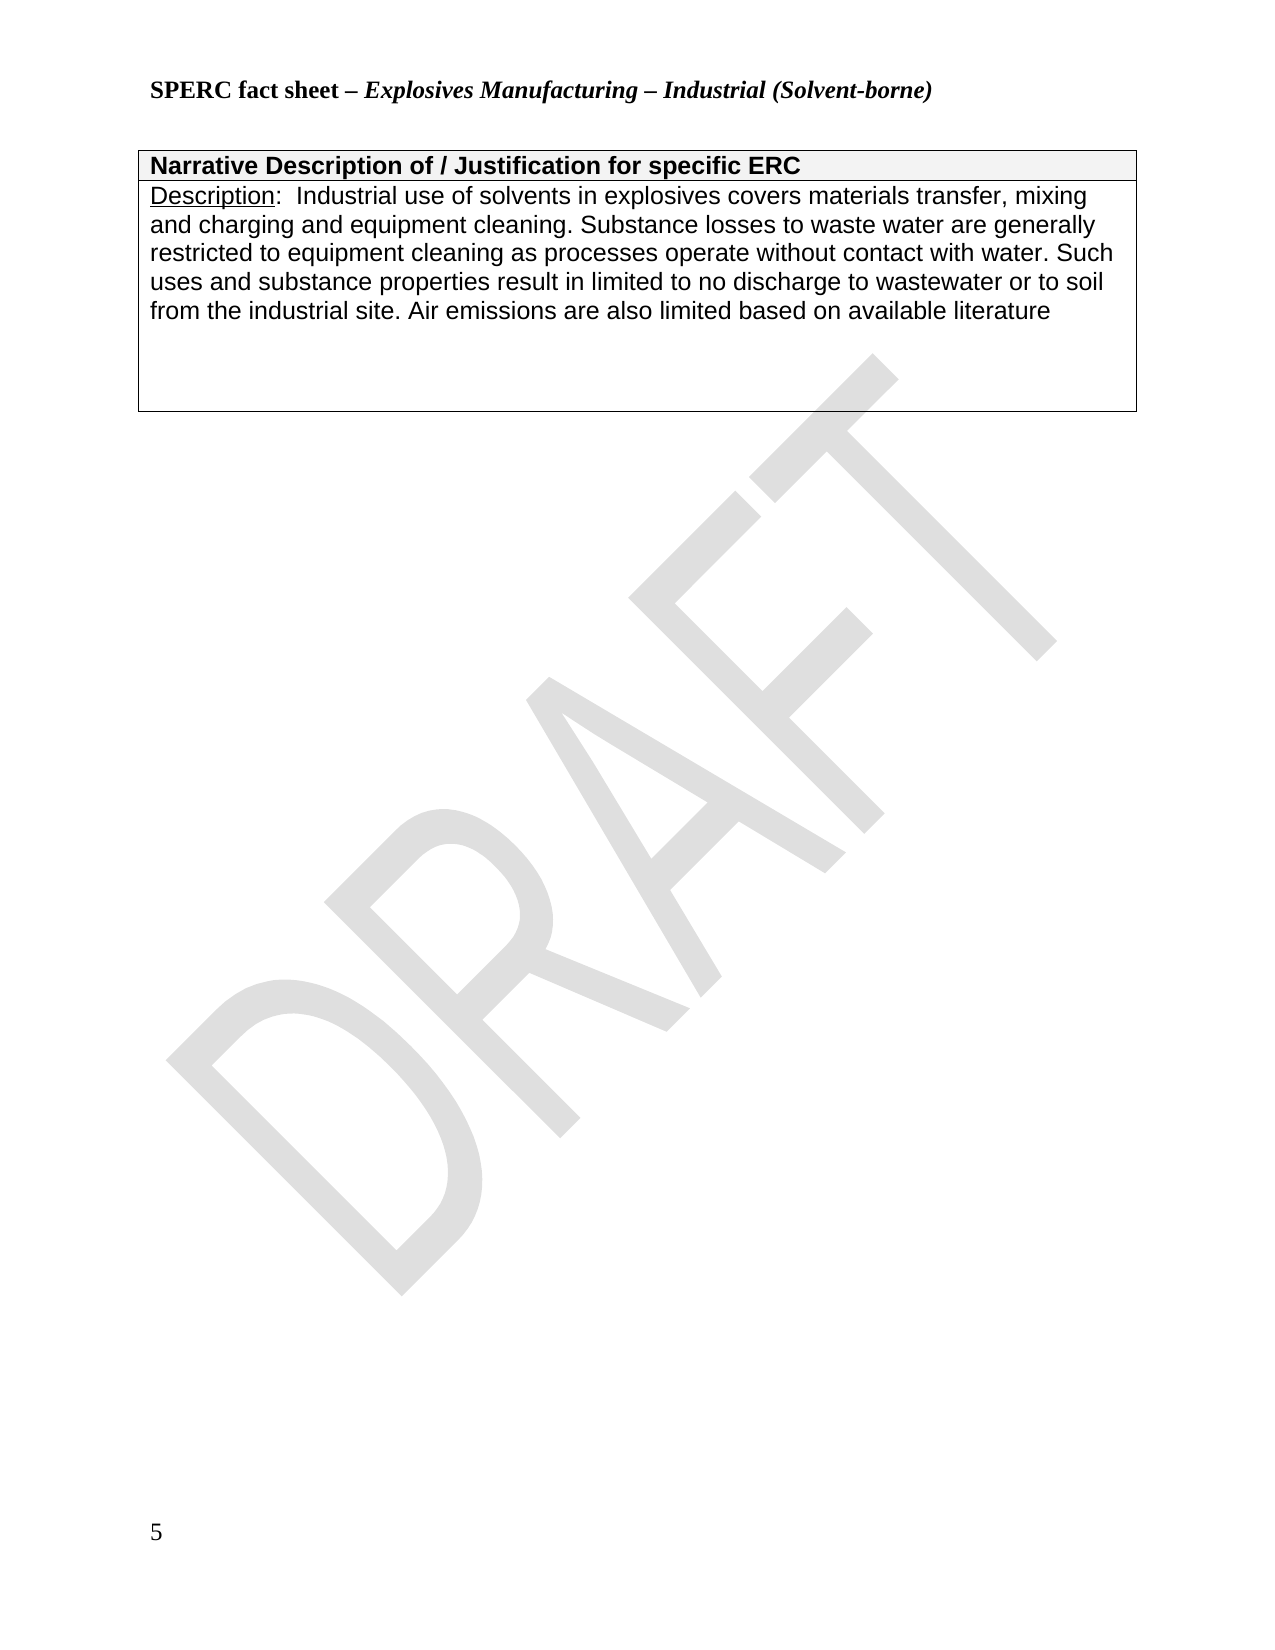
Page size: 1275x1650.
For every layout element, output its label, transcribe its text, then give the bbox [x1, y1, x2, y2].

table_cell Description: Industrial use of solvents in explosives covers materials transfer, mixing and charging and equipment cleaning. Substance losses to waste water are generally restricted to equipment cleaning as processes operate without contact with water. Such uses and substance properties result in limited to no discharge to wastewater or to soil from the industrial site. Air emissions are also limited based on available literature [139, 181, 1136, 411]
table_header Narrative Description of / Justification for specific ERC [139, 151, 1136, 180]
